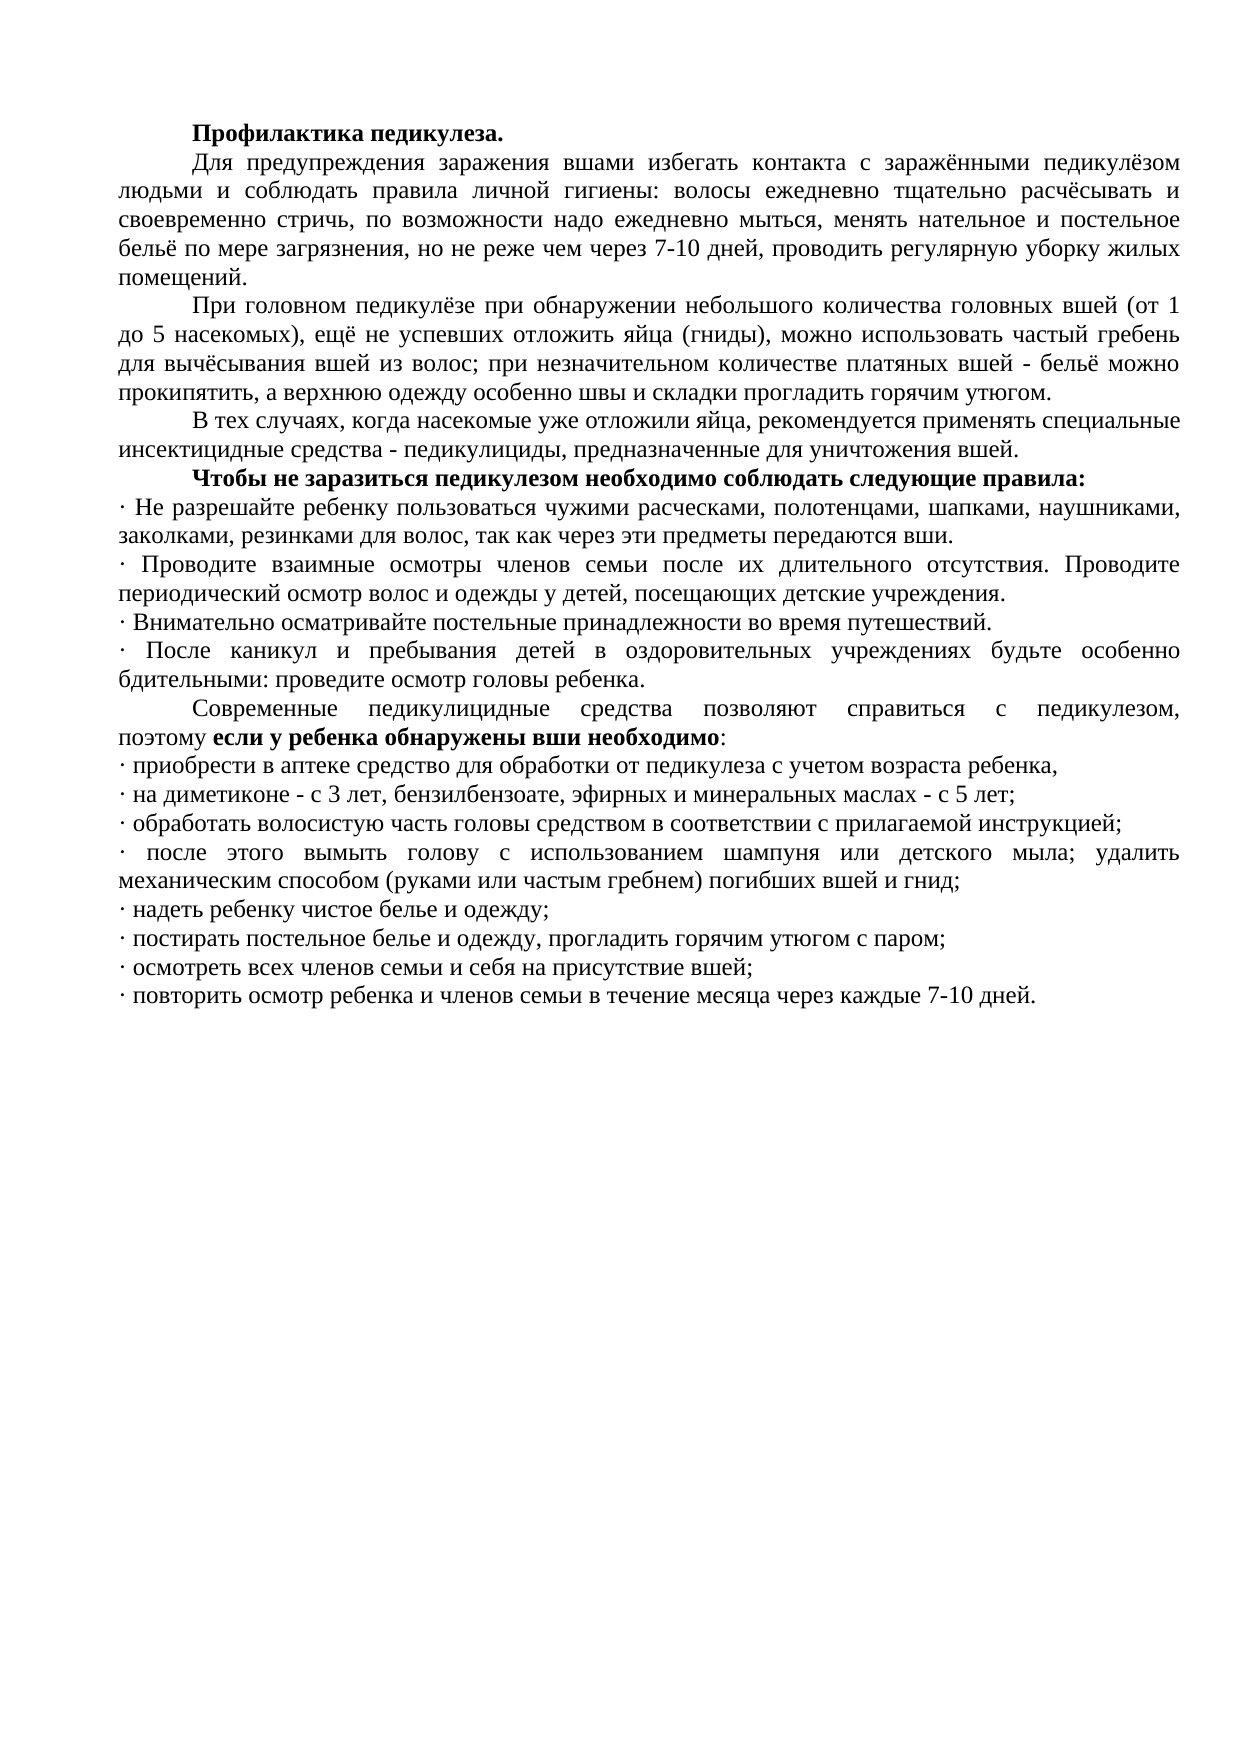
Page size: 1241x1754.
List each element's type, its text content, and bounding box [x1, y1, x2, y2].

text · осмотреть всех членов семьи и себя на присутствие вшей; [118, 952, 1181, 981]
text · постирать постельное белье и одежду, прогладить горячим утюгом с паром; [118, 923, 1181, 952]
text · повторить осмотр ребенка и членов семьи в течение месяца через каждые 7-10 дней. [118, 981, 1181, 1009]
text · на диметиконе - с 3 лет, бензилбензоате, эфирных и минеральных маслах - с 5 лет; [118, 779, 1181, 808]
text Для предупреждения заражения вшами избегать контакта с заражёнными педикулёзом людьми и соблюдать правила личной гигиены: волосы ежедневно тщательно расчёсывать и своевременно стричь, по возможности надо ежедневно мыться, менять нательное и постельное бельё по мере загрязнения, но не реже чем через 7-10 дней, проводить регулярную уборку жилых помещений. [118, 147, 1181, 291]
text · после этого вымыть голову с использованием шампуня или детского мыла; удалить механическим способом (руками или частым гребнем) погибших вшей и гнид; [118, 837, 1181, 894]
text · Не разрешайте ребенку пользоваться чужими расческами, полотенцами, шапками, наушниками, заколками, резинками для волос, так как через эти предметы передаются вши. [118, 492, 1181, 549]
text · Проводите взаимные осмотры членов семьи после их длительного отсутствия. Проводите периодический осмотр волос и одежды у детей, посещающих детские учреждения. [118, 549, 1181, 607]
text В тех случаях, когда насекомые уже отложили яйца, рекомендуется применять специальные инсектицидные средства - педикулициды, предназначенные для уничтожения вшей. [118, 406, 1181, 463]
text · После каникул и пребывания детей в оздоровительных учреждениях будьте особенно бдительными: проведите осмотр головы ребенка. [118, 636, 1181, 693]
text Современные педикулицидные средства позволяют справиться с педикулезом, поэтому если у ребенка обнаружены вши необходимо: [118, 693, 1181, 751]
text При головном педикулёзе при обнаружении небольшого количества головных вшей (от 1 до 5 насекомых), ещё не успевших отложить яйца (гниды), можно использовать частый гребень для вычёсывания вшей из волос; при незначительном количестве платяных вшей - бельё можно прокипятить, а верхнюю одежду особенно швы и складки прогладить горячим утюгом. [118, 291, 1181, 406]
text Чтобы не заразиться педикулезом необходимо соблюдать следующие правила: [118, 463, 1181, 492]
text · обработать волосистую часть головы средством в соответствии с прилагаемой инструкцией; [118, 808, 1181, 837]
text · приобрести в аптеке средство для обработки от педикулеза с учетом возраста ребенка, [118, 751, 1181, 779]
text Профилактика педикулеза. [118, 118, 1181, 147]
text · Внимательно осматривайте постельные принадлежности во время путешествий. [118, 607, 1181, 636]
text · надеть ребенку чистое белье и одежду; [118, 894, 1181, 923]
